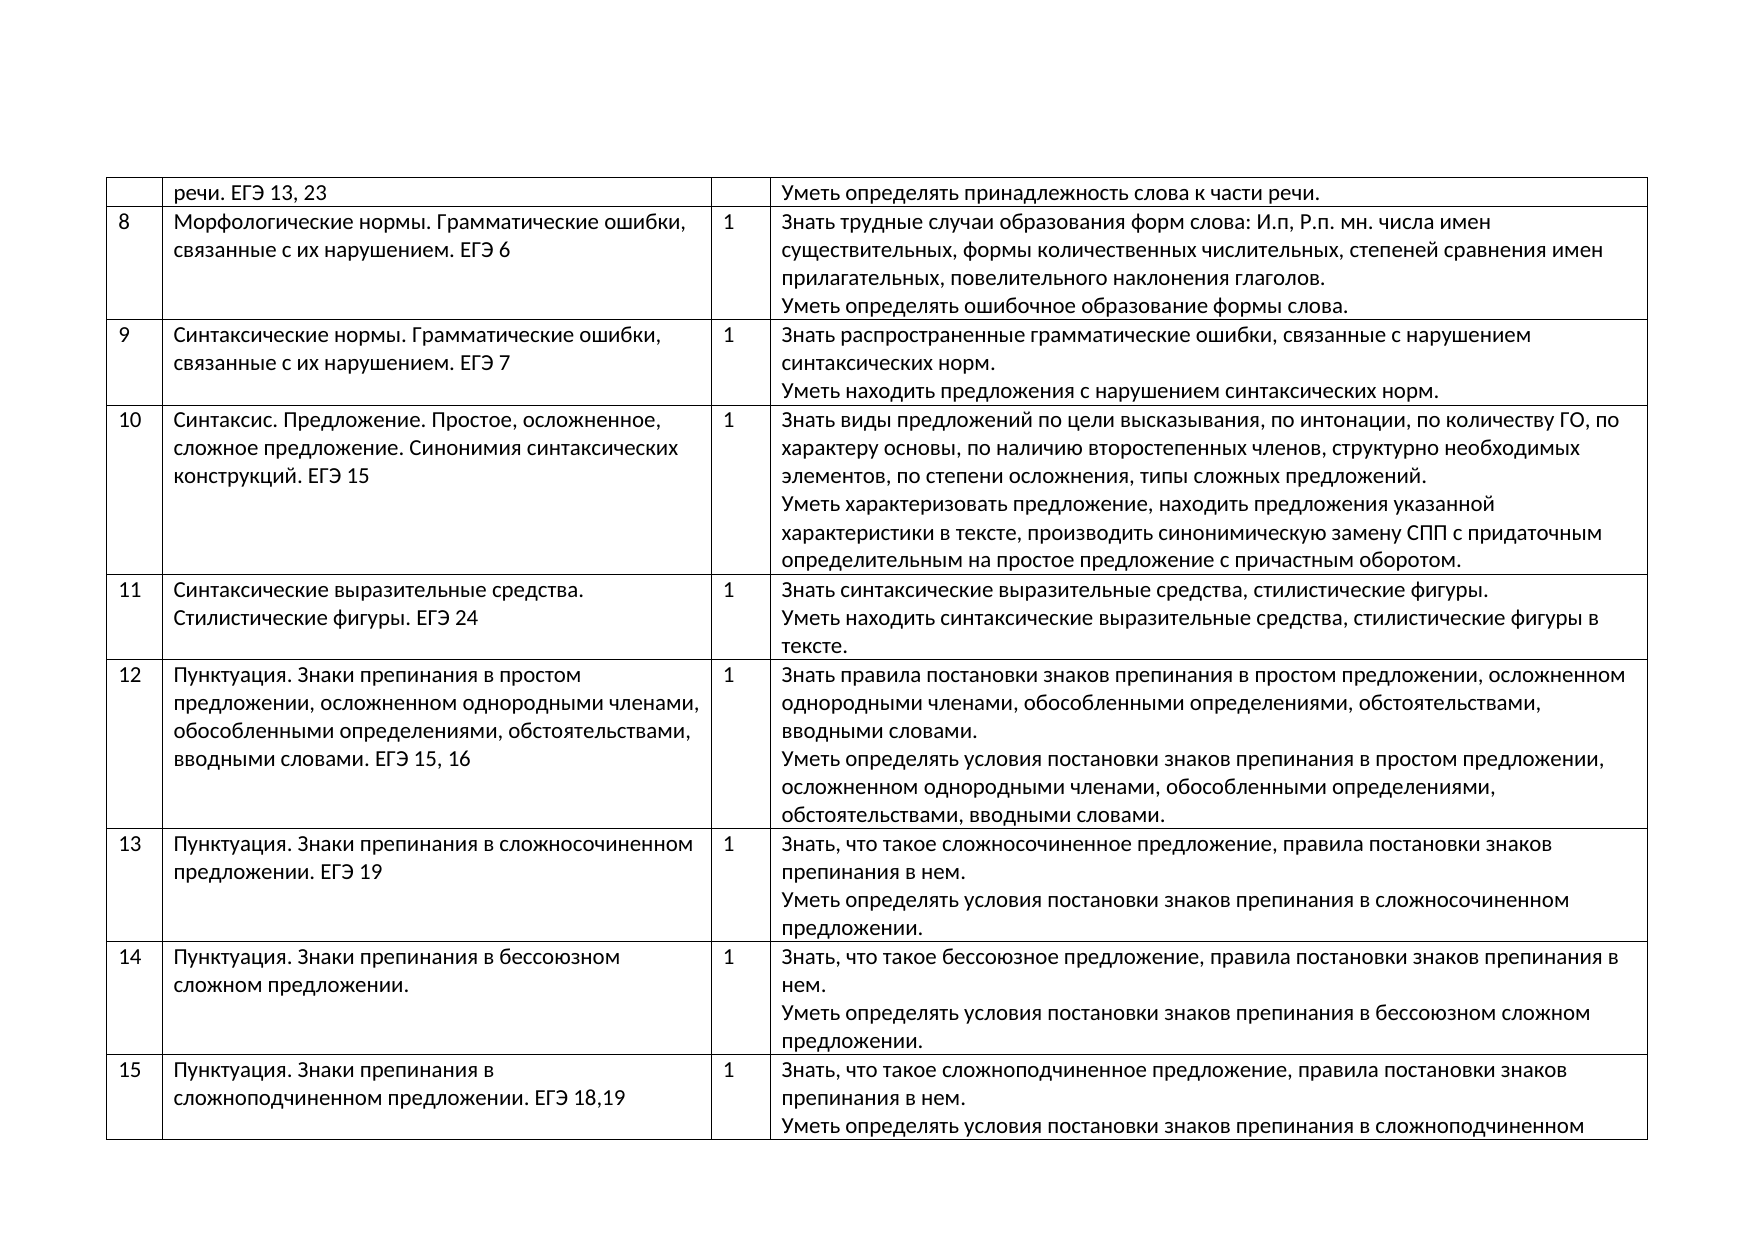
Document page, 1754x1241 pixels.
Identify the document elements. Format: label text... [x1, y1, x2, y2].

table_cell 1 [712, 942, 770, 1054]
table_cell Пунктуация. Знаки препинания в сложносочиненном предложении. ЕГЭ 19 [163, 829, 711, 941]
table_cell Пунктуация. Знаки препинания в простом предложении, осложненном однородными членами, обособленными определениями, обстоятельствами, вводными словами. ЕГЭ 15, 16 [163, 660, 711, 828]
table_cell Знать синтаксические выразительные средства, стилистические фигуры. Уметь находить синтаксические выразительные средства, стилистические фигуры в тексте. [771, 575, 1647, 659]
table_cell Синтаксические выразительные средства. Стилистические фигуры. ЕГЭ 24 [163, 575, 711, 659]
table_cell 1 [712, 207, 770, 319]
table_cell 15 [107, 1055, 162, 1139]
table_cell Пунктуация. Знаки препинания в бессоюзном сложном предложении. [163, 942, 711, 1054]
table_cell 7 [107, 178, 162, 206]
table_cell Знать, что такое сложносочиненное предложение, правила постановки знаков препинания в нем. Уметь определять условия постановки знаков препинания в сложносочиненном предложении. [771, 829, 1647, 941]
table_cell 1 [712, 178, 770, 206]
table_cell 13 [107, 829, 162, 941]
table_cell 8 [107, 207, 162, 319]
table_cell Синтаксис. Предложение. Простое, осложненное, сложное предложение. Синонимия синтаксических конструкций. ЕГЭ 15 [163, 406, 711, 574]
table_cell Знать трудные случаи образования форм слова: И.п, Р.п. мн. числа имен существительных, формы количественных числительных, степеней сравнения имен прилагательных, повелительного наклонения глаголов. Уметь определять ошибочное образование формы слова. [771, 207, 1647, 319]
table_cell Знать, что такое бессоюзное предложение, правила постановки знаков препинания в нем. Уметь определять условия постановки знаков препинания в бессоюзном сложном предложении. [771, 942, 1647, 1054]
table_cell 1 [712, 829, 770, 941]
table_cell Синтаксические нормы. Грамматические ошибки, связанные с их нарушением. ЕГЭ 7 [163, 320, 711, 404]
table_cell 1 [712, 406, 770, 574]
table_cell 9 [107, 320, 162, 404]
table_cell 14 [107, 942, 162, 1054]
table_cell 1 [712, 320, 770, 404]
table_cell 12 [107, 660, 162, 828]
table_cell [163, 178, 711, 206]
table_cell Знать правила постановки знаков препинания в простом предложении, осложненном однородными членами, обособленными определениями, обстоятельствами, вводными словами. Уметь определять условия постановки знаков препинания в простом предложении, осложненном однородными членами, обособленными определениями, обстоятельствами, вводными словами. [771, 660, 1647, 828]
table_cell 1 [712, 575, 770, 659]
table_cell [163, 1055, 711, 1139]
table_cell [771, 1055, 1647, 1139]
table_cell Знать распространенные грамматические ошибки, связанные с нарушением синтаксических норм. Уметь находить предложения с нарушением синтаксических норм. [771, 320, 1647, 404]
table_cell 1 [712, 660, 770, 828]
table_cell 11 [107, 575, 162, 659]
table_cell Морфологические нормы. Грамматические ошибки, связанные с их нарушением. ЕГЭ 6 [163, 207, 711, 319]
table_cell Знать виды предложений по цели высказывания, по интонации, по количеству ГО, по характеру основы, по наличию второстепенных членов, структурно необходимых элементов, по степени осложнения, типы сложных предложений. Уметь характеризовать предложение, находить предложения указанной характеристики в тексте, производить синонимическую замену СПП с придаточным определительным на простое предложение с причастным оборотом. [771, 406, 1647, 574]
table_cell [771, 178, 1647, 206]
table_cell 10 [107, 406, 162, 574]
table_cell 1 [712, 1055, 770, 1139]
